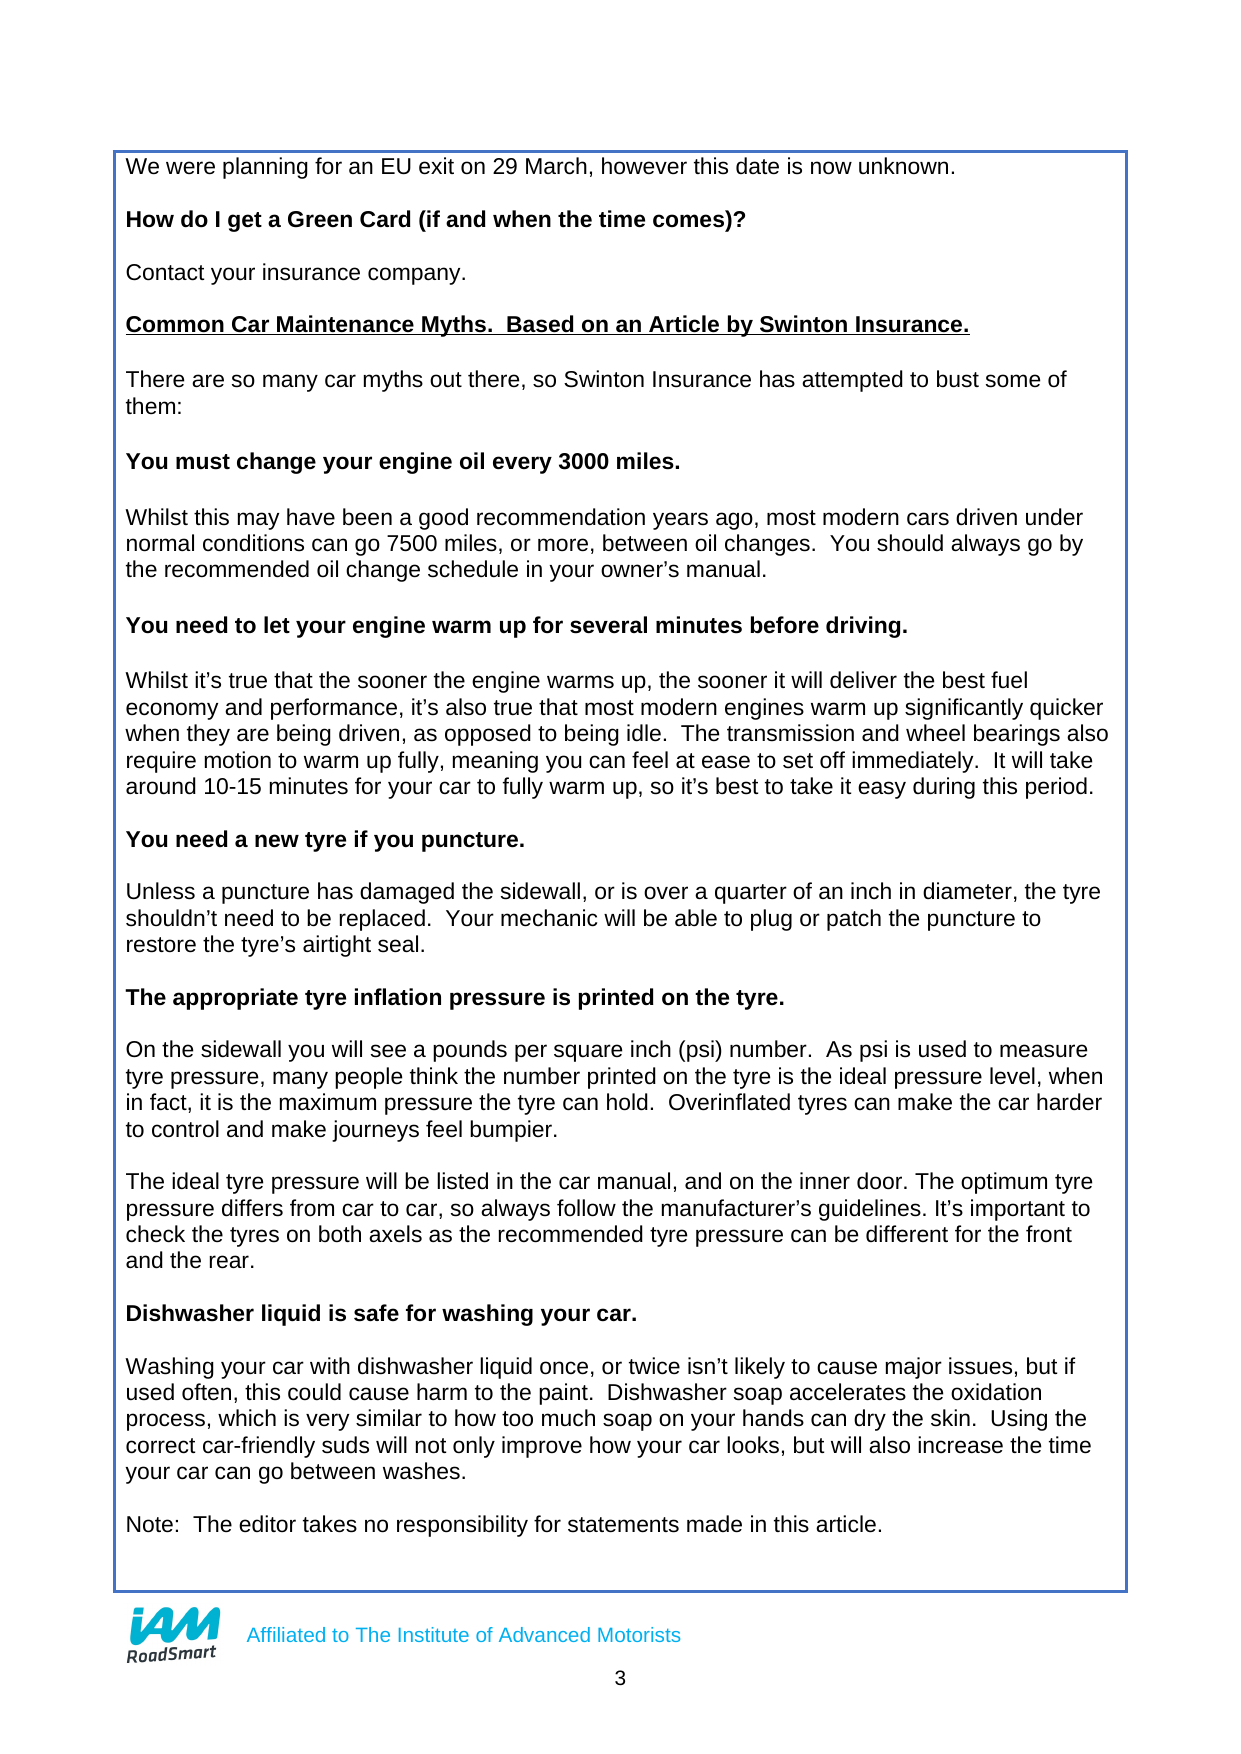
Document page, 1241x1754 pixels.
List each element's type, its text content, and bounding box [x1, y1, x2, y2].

picture [123, 1603, 224, 1666]
